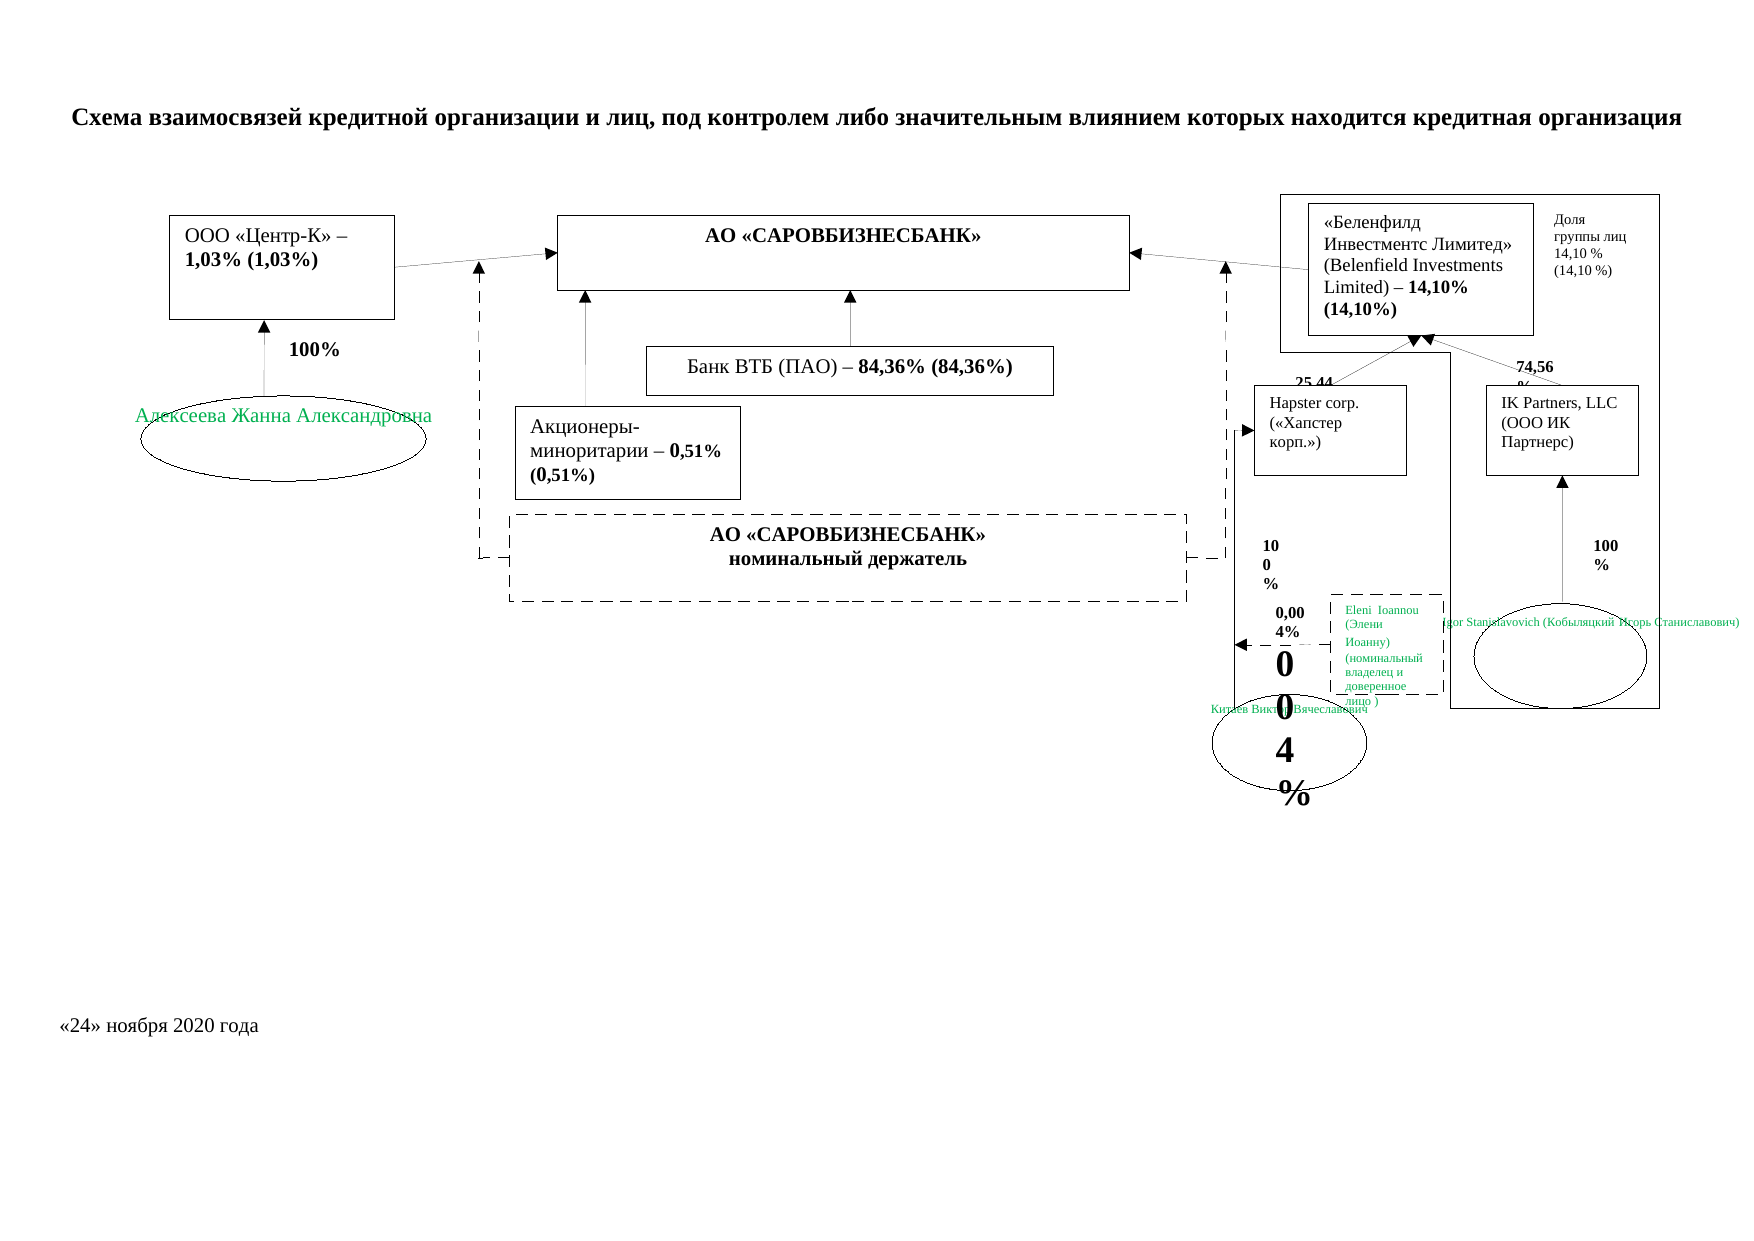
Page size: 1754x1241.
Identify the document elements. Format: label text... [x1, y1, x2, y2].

text Схема взаимосвязей кредитной организации и лиц, под контролем либо значительным влиянием которых находится кредитная организация [59, 102, 1695, 131]
text «24» ноября 2020 года [59, 1013, 1695, 1037]
